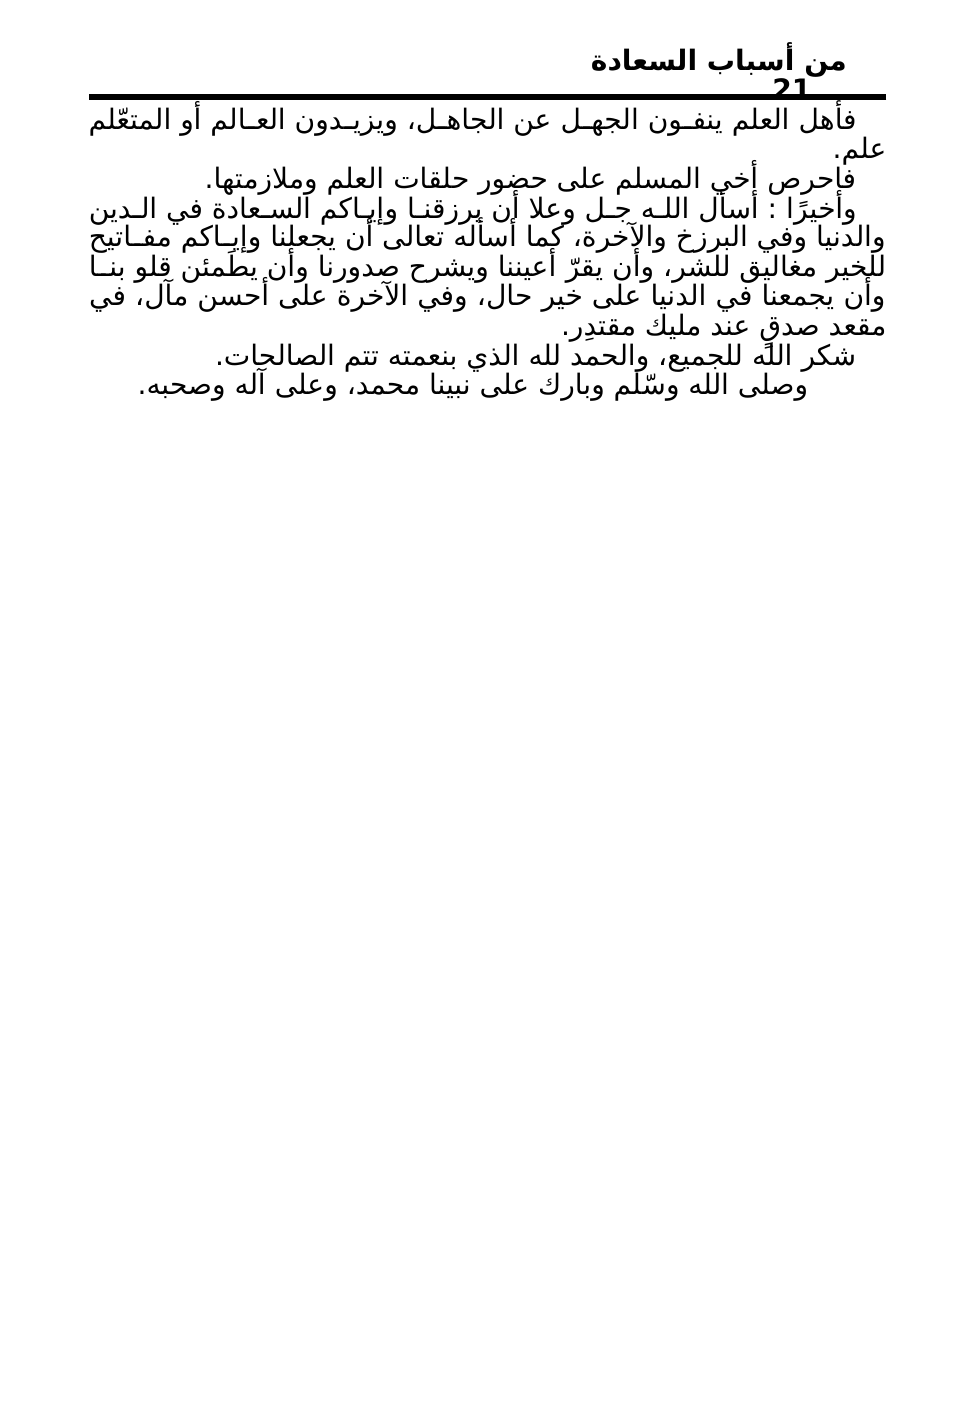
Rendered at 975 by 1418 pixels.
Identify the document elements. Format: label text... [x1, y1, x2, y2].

text فأهل العلم ينفون الجهل عن الجاهل، ويزيدون العالم أو المتعّلم علم. [89, 106, 886, 165]
text فاحرص أخي المسلم على حضور حلقات العلم وملازمتها. [89, 165, 886, 194]
text وصلى الله وسّلم وبارك على نبينا محمد، وعلى آله وصحبه. [89, 371, 886, 401]
text شكر الله للجميع، والحمد لله الذي بنعمته تتم الصالحات. [89, 342, 886, 371]
text وأخيرًا : أسأل الله جل وعلا أن يرزقنا وإياكم السعادة في الدين والدنيا وفي البرزخ والآخرة، كما أسأله تعالى أن يجعلنا وإياكم مفاتيح للخير مغاليق للشر، وأن يقرّ أعيننا ويشرح صدورنا وأن يطَمئن قلو بنا وأن يجمعنا في الدنيا على خير حال، وفي الآخرة على أحسن مآل، في مقعد صدقٍ عند مليك مقتدِر. [89, 194, 886, 342]
